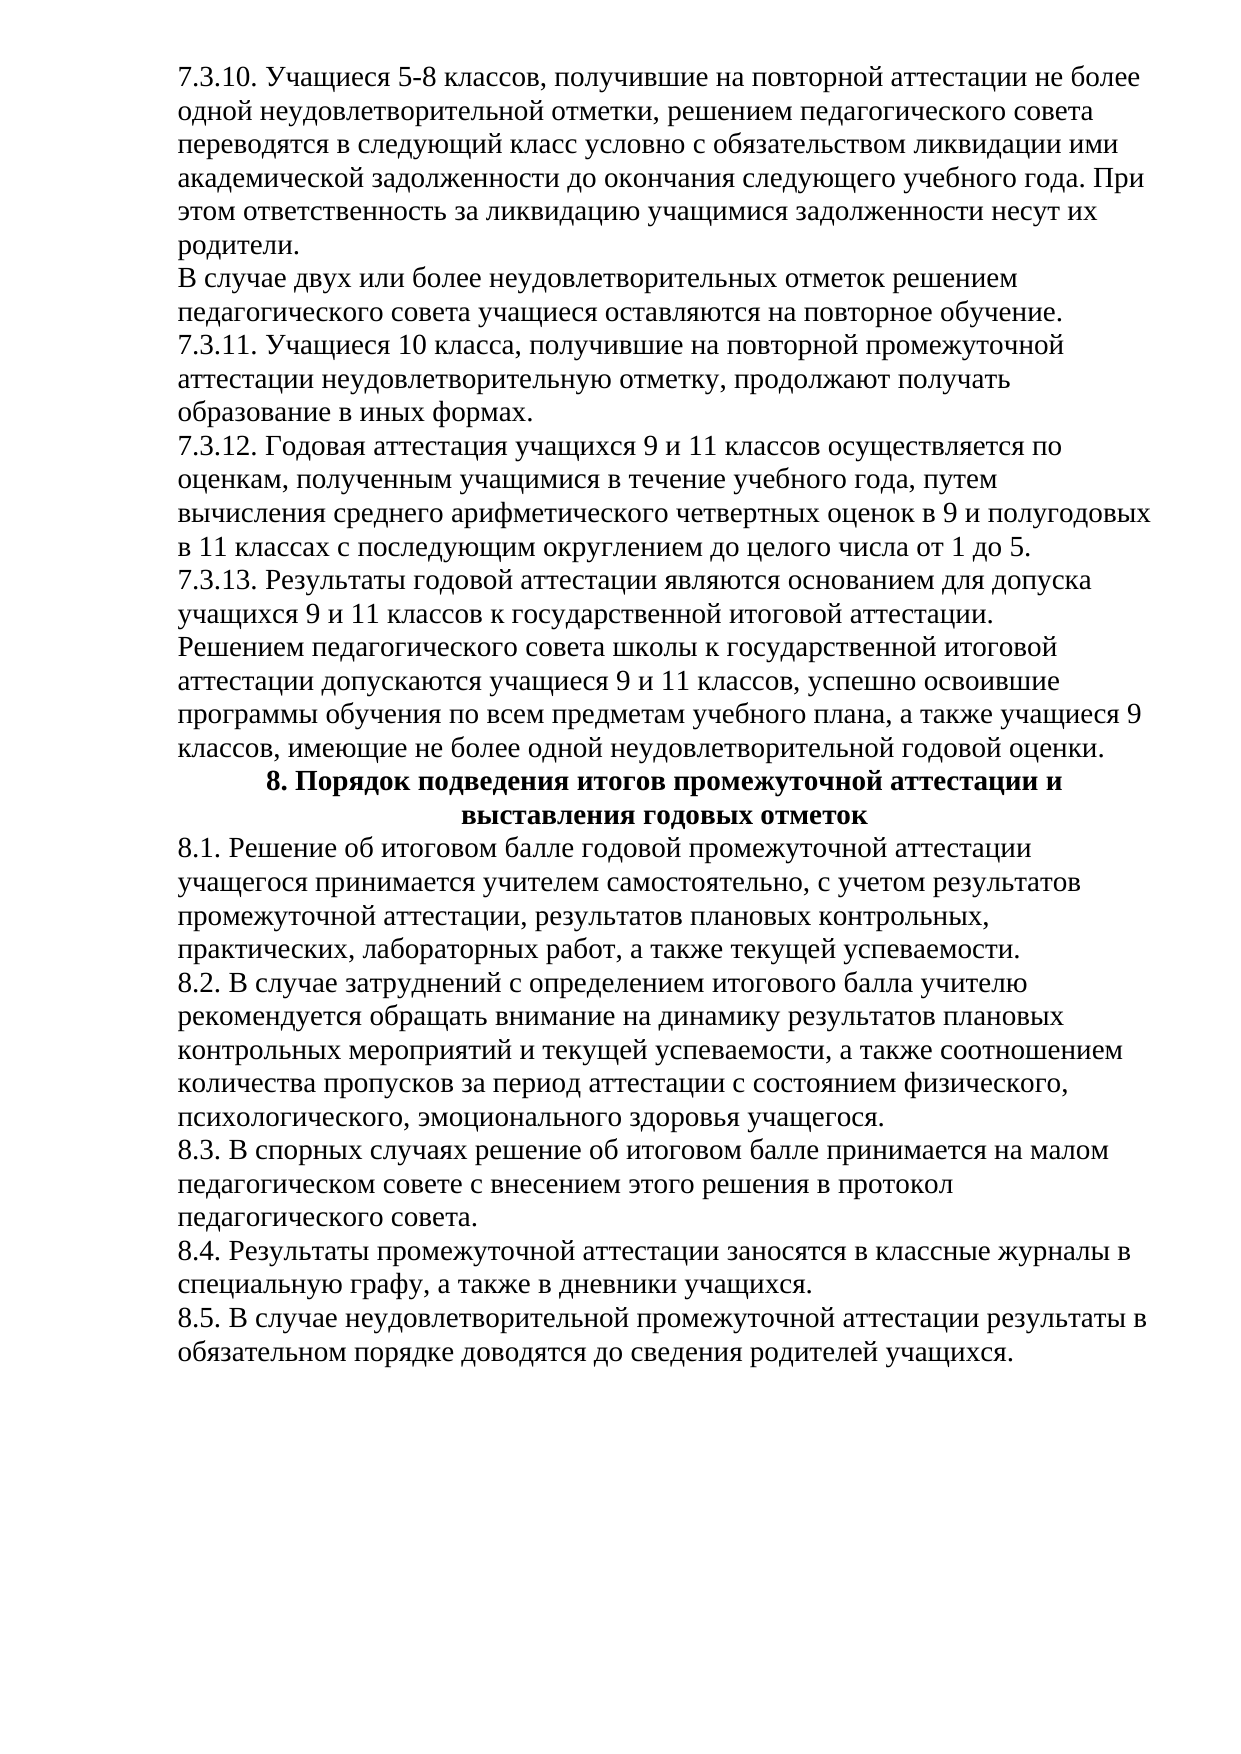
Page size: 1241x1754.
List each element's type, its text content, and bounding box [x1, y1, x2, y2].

text 7.3.11. Учащиеся 10 класса, получившие на повторной промежуточной аттестации неудовлетворительную отметку, продолжают получать образование в иных формах. [177, 327, 1152, 428]
text 8.2. В случае затруднений с определением итогового балла учителю рекомендуется обращать внимание на динамику результатов плановых контрольных мероприятий и текущей успеваемости, а также соотношением количества пропусков за период аттестации с состоянием физического, психологического, эмоционального здоровья учащегося. [177, 965, 1152, 1132]
text Решением педагогического совета школы к государственной итоговой аттестации допускаются учащиеся 9 и 11 классов, успешно освоившие программы обучения по всем предметам учебного плана, а также учащиеся 9 классов, имеющие не более одной неудовлетворительной годовой оценки. [177, 629, 1152, 763]
text 7.3.10. Учащиеся 5-8 классов, получившие на повторной аттестации не более одной неудовлетворительной отметки, решением педагогического совета переводятся в следующий класс условно с обязательством ликвидации ими академической задолженности до окончания следующего учебного года. При этом ответственность за ликвидацию учащимися задолженности несут их родители. [177, 59, 1152, 260]
text 8.4. Результаты промежуточной аттестации заносятся в классные журналы в специальную графу, а также в дневники учащихся. [177, 1233, 1152, 1300]
text 7.3.13. Результаты годовой аттестации являются основанием для допуска учащихся 9 и 11 классов к государственной итоговой аттестации. [177, 562, 1152, 629]
text 8.5. В случае неудовлетворительной промежуточной аттестации результаты в обязательном порядке доводятся до сведения родителей учащихся. [177, 1300, 1152, 1367]
text В случае двух или более неудовлетворительных отметок решением педагогического совета учащиеся оставляются на повторное обучение. [177, 260, 1152, 327]
text 8.1. Решение об итоговом балле годовой промежуточной аттестации учащегося принимается учителем самостоятельно, с учетом результатов промежуточной аттестации, результатов плановых контрольных, практических, лабораторных работ, а также текущей успеваемости. [177, 831, 1152, 965]
text 8.3. В спорных случаях решение об итоговом балле принимается на малом педагогическом совете с внесением этого решения в протокол педагогического совета. [177, 1132, 1152, 1233]
text 7.3.12. Годовая аттестация учащихся 9 и 11 классов осуществляется по оценкам, полученным учащимися в течение учебного года, путем вычисления среднего арифметического четвертных оценок в 9 и полугодовых в 11 классах с последующим округлением до целого числа от 1 до 5. [177, 428, 1152, 562]
text 8. Порядок подведения итогов промежуточной аттестации и выставления годовых отметок [177, 763, 1152, 831]
